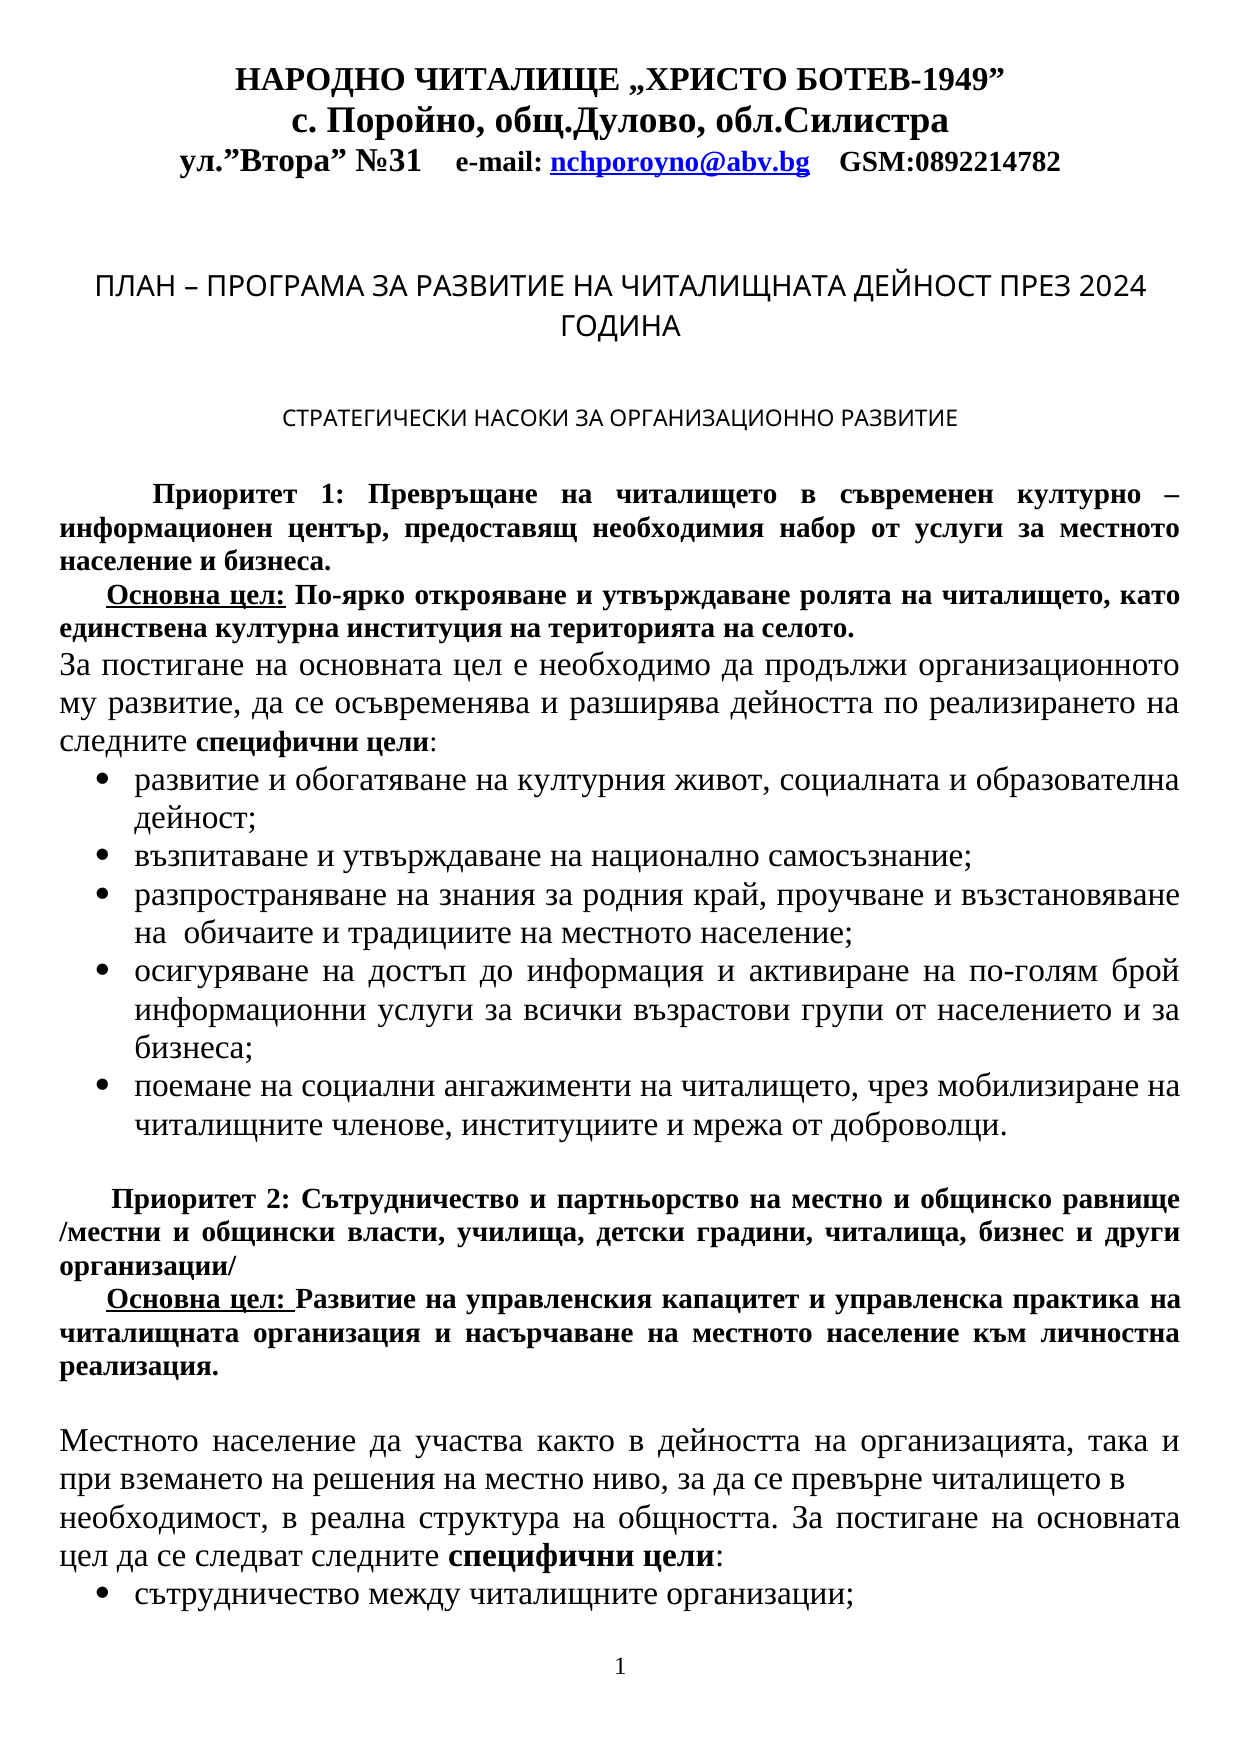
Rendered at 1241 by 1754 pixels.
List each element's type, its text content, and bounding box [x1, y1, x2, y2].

text НАРОДНО ЧИТАЛИЩЕ „ХРИСТО БОТЕВ-1949” [59, 59, 1181, 97]
text СТРАТЕГИЧЕСКИ НАСОКИ ЗА ОРГАНИЗАЦИОННО РАЗВИТИЕ [59, 402, 1181, 433]
text За постигане на основната цел е необходимо да продължи организационното му развитие, да се осъвременява и разширява дейността по реализирането на следните специфични цели: [59, 644, 1181, 759]
list поемане на социални ангажименти на читалището, чрез мобилизиране на читалищните членове, институциите и мрежа от доброволци. [97, 1066, 1181, 1142]
text с. Поройно, общ.Дулово, обл.Силистра [59, 97, 1181, 141]
text Основна цел: По-ярко открояване и утвърждаване ролята на читалището, като единствена културна институция на територията на селото. [59, 577, 1181, 644]
text ул.”Втора” №31 e-mail: nchporoyno@abv.bg GSM:0892214782 [59, 141, 1181, 179]
text ПЛАН – ПРОГРАМА ЗА РАЗВИТИЕ НА ЧИТАЛИЩНАТА ДЕЙНОСТ ПРЕЗ 2024 ГОДИНА [59, 265, 1181, 344]
list осигуряване на достъп до информация и активиране на по-голям брой информационни услуги за всички възрастови групи от населението и за бизнеса; [97, 951, 1181, 1066]
list възпитаване и утвърждаване на национално самосъзнание; [97, 836, 1181, 874]
list разпространяване на знания за родния край, проучване и възстановяване на обичаите и традициите на местното население; [97, 874, 1181, 951]
list сътрудничество между читалищните организации; [97, 1574, 1181, 1612]
text Приоритет 2: Сътрудничество и партньорство на местно и общинско равнище /местни и общински власти, училища, детски градини, читалища, бизнес и други организации/ [59, 1181, 1181, 1281]
text Местното население да участва както в дейността на организацията, така и при вземането на решения на местно ниво, за да се превърне читалището в [59, 1420, 1181, 1497]
text Основна цел: Развитие на управленския капацитет и управленска практика на читалищната организация и насърчаване на местното население към личностна реализация. [59, 1281, 1181, 1382]
list развитие и обогатяване на културния живот, социалната и образователна дейност; [97, 759, 1181, 836]
text Приоритет 1: Превръщане на читалището в съвременен културно – информационен център, предоставящ необходимия набор от услуги за местното население и бизнеса. [59, 476, 1181, 577]
text необходимост, в реална структура на общността. За постигане на основната цел да се следват следните специфични цели: [59, 1497, 1181, 1574]
